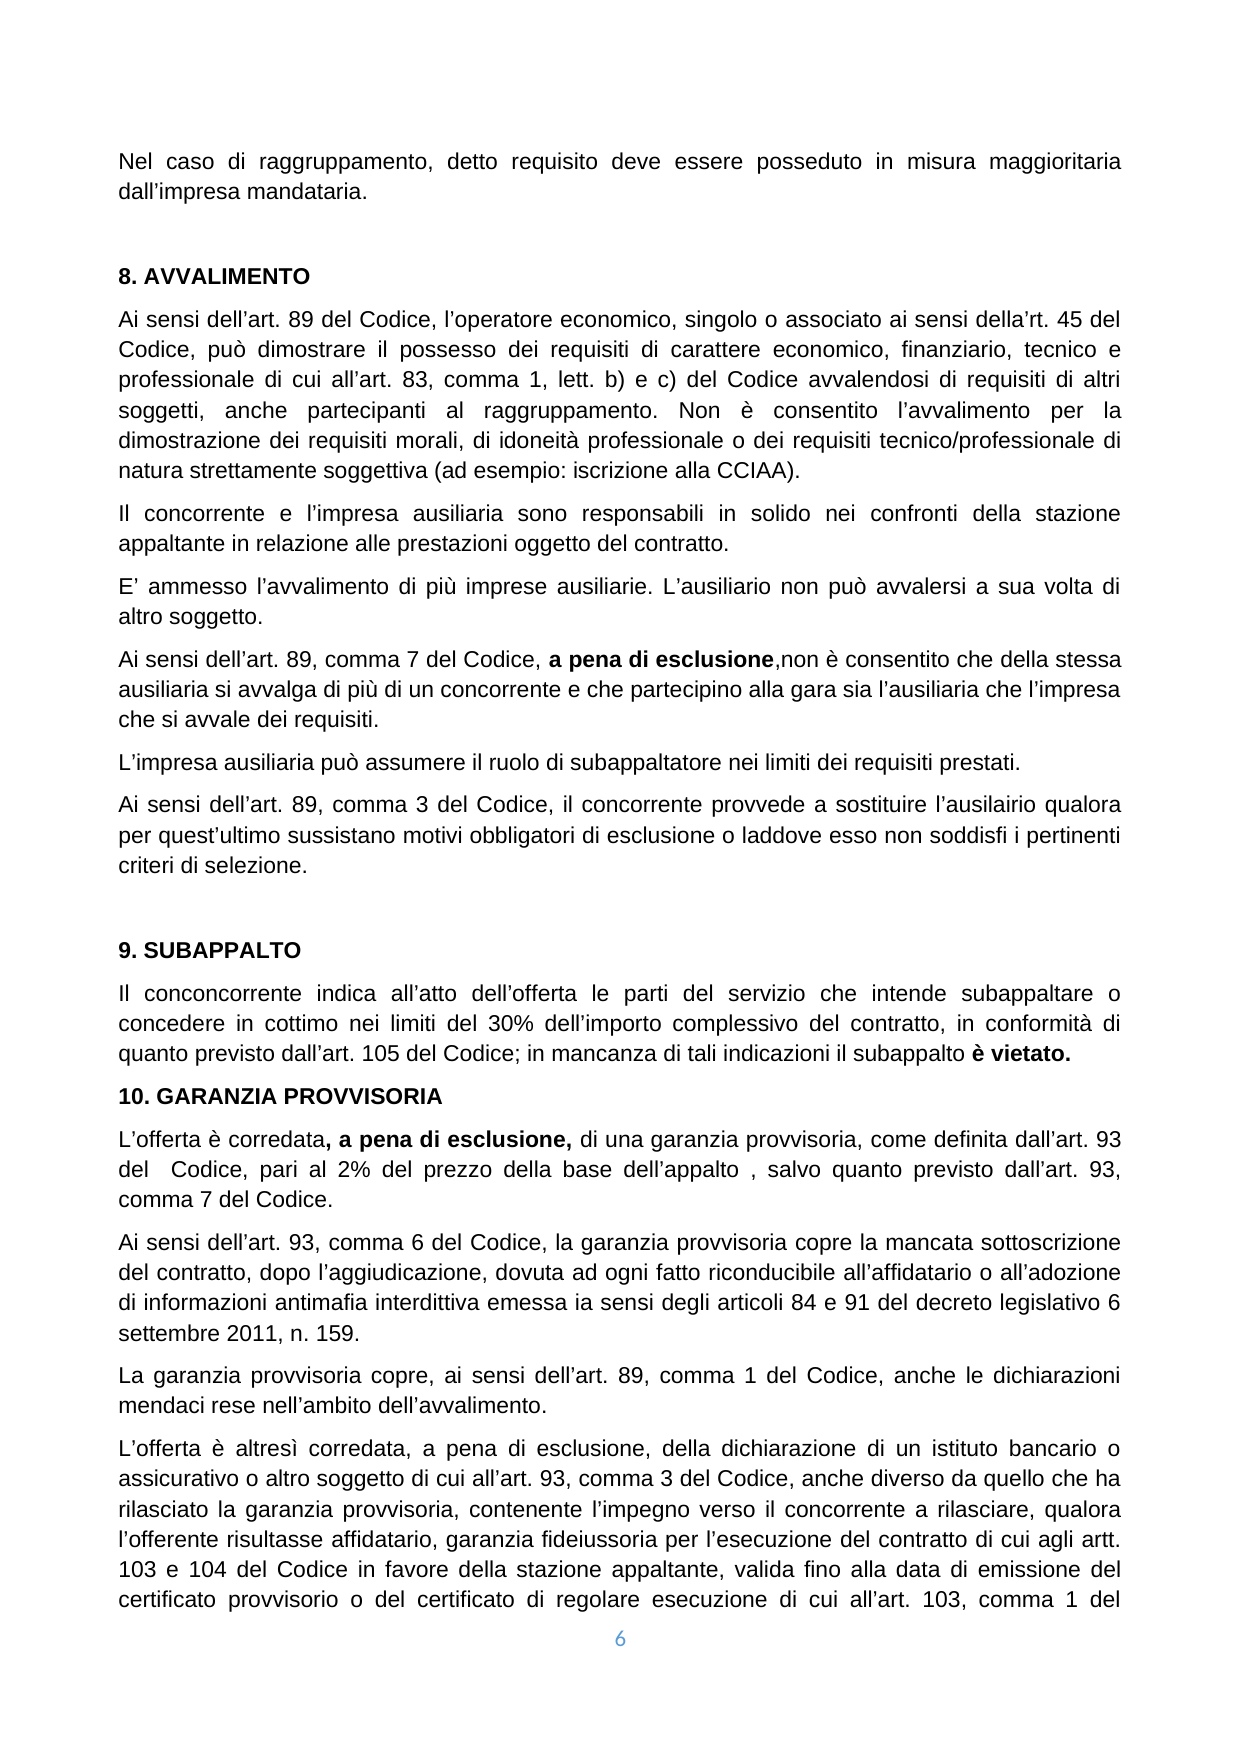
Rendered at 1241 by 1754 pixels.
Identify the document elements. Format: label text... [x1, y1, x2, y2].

text Il concorrente e l’impresa ausiliaria sono responsabili in solido nei confronti della stazione appaltante in relazione alle prestazioni oggetto del contratto. [118, 500, 1122, 556]
text L’impresa ausiliaria può assumere il ruolo di subappaltatore nei limiti dei requisiti prestati. [118, 749, 1122, 775]
text 10. GARANZIA PROVVISORIA [118, 1083, 1122, 1109]
text E’ ammesso l’avvalimento di più imprese ausiliarie. L’ausiliario non può avvalersi a sua volta di altro soggetto. [118, 573, 1122, 629]
text 9. SUBAPPALTO [118, 937, 1122, 963]
text Ai sensi dell’art. 93, comma 6 del Codice, la garanzia provvisoria copre la mancata sottoscrizione del contratto, dopo l’aggiudicazione, dovuta ad ogni fatto riconducibile all’affidatario o all’adozione di informazioni antimafia interdittiva emessa ia sensi degli articoli 84 e 91 del decreto legislativo 6 settembre 2011, n. 159. [118, 1229, 1122, 1346]
text La garanzia provvisoria copre, ai sensi dell’art. 89, comma 1 del Codice, anche le dichiarazioni mendaci rese nell’ambito dell’avvalimento. [118, 1362, 1122, 1419]
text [118, 1435, 1122, 1612]
text Ai sensi dell’art. 89, comma 7 del Codice, a pena di esclusione,non è consentito che della stessa ausiliaria si avvalga di più di un concorrente e che partecipino alla gara sia l’ausiliaria che l’impresa che si avvale dei requisiti. [118, 646, 1122, 732]
text Ai sensi dell’art. 89, comma 3 del Codice, il concorrente provvede a sostituire l’ausilairio qualora per quest’ultimo sussistano motivi obbligatori di esclusione o laddove esso non soddisfi i pertinenti criteri di selezione. [118, 791, 1122, 878]
text 8. AVVALIMENTO [118, 263, 1122, 289]
text Nel caso di raggruppamento, detto requisito deve essere posseduto in misura maggioritaria dall’impresa mandataria. [118, 148, 1122, 204]
text Il conconcorrente indica all’atto dell’offerta le parti del servizio che intende subappaltare o concedere in cottimo nei limiti del 30% dell’importo complessivo del contratto, in conformità di quanto previsto dall’art. 105 del Codice; in mancanza di tali indicazioni il subappalto è vietato. [118, 980, 1122, 1067]
text L’offerta è corredata, a pena di esclusione, di una garanzia provvisoria, come definita dall’art. 93 del Codice, pari al 2% del prezzo della base dell’appalto , salvo quanto previsto dall’art. 93, comma 7 del Codice. [118, 1126, 1122, 1212]
text Ai sensi dell’art. 89 del Codice, l’operatore economico, singolo o associato ai sensi della’rt. 45 del Codice, può dimostrare il possesso dei requisiti di carattere economico, finanziario, tecnico e professionale di cui all’art. 83, comma 1, lett. b) e c) del Codice avvalendosi di requisiti di altri soggetti, anche partecipanti al raggruppamento. Non è consentito l’avvalimento per la dimostrazione dei requisiti morali, di idoneità professionale o dei requisiti tecnico/professionale di natura strettamente soggettiva (ad esempio: iscrizione alla CCIAA). [118, 306, 1122, 483]
